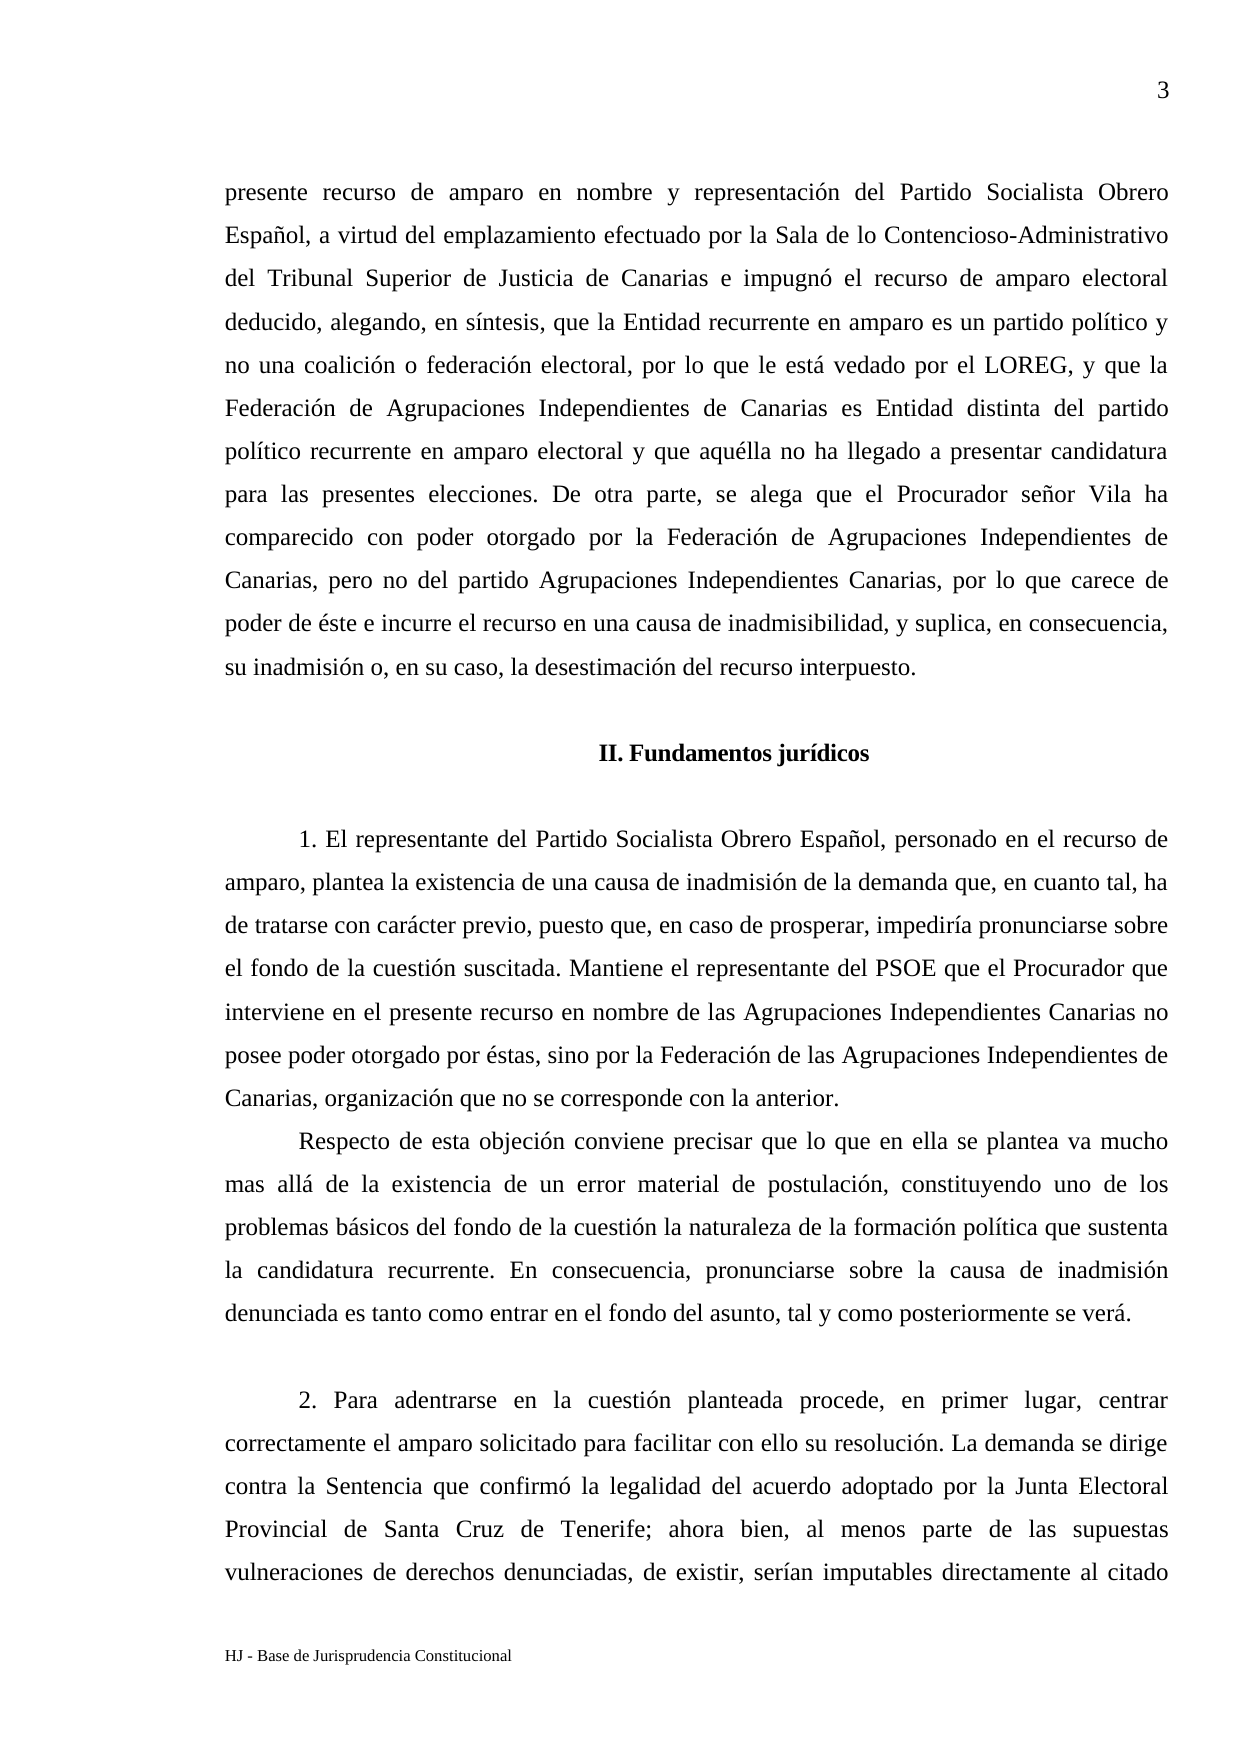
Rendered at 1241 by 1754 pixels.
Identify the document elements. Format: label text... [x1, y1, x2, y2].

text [224, 1385, 1169, 1586]
text Respecto de esta objeción conviene precisar que lo que en ella se plantea va mucho mas allá de la existencia de un error material de postulación, constituyendo uno de los problemas básicos del fondo de la cuestión la naturaleza de la formación política que sustenta la candidatura recurrente. En consecuencia, pronunciarse sobre la causa de inadmisión denunciada es tanto como entrar en el fondo del asunto, tal y como posteriormente se verá. [224, 1126, 1169, 1327]
subtitle II. Fundamentos jurídicos [224, 738, 1169, 767]
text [224, 177, 1169, 680]
text 1. El representante del Partido Socialista Obrero Español, personado en el recurso de amparo, plantea la existencia de una causa de inadmisión de la demanda que, en cuanto tal, ha de tratarse con carácter previo, puesto que, en caso de prosperar, impediría pronunciarse sobre el fondo de la cuestión suscitada. Mantiene el representante del PSOE que el Procurador que interviene en el presente recurso en nombre de las Agrupaciones Independientes Canarias no posee poder otorgado por éstas, sino por la Federación de las Agrupaciones Independientes de Canarias, organización que no se corresponde con la anterior. [224, 824, 1169, 1112]
